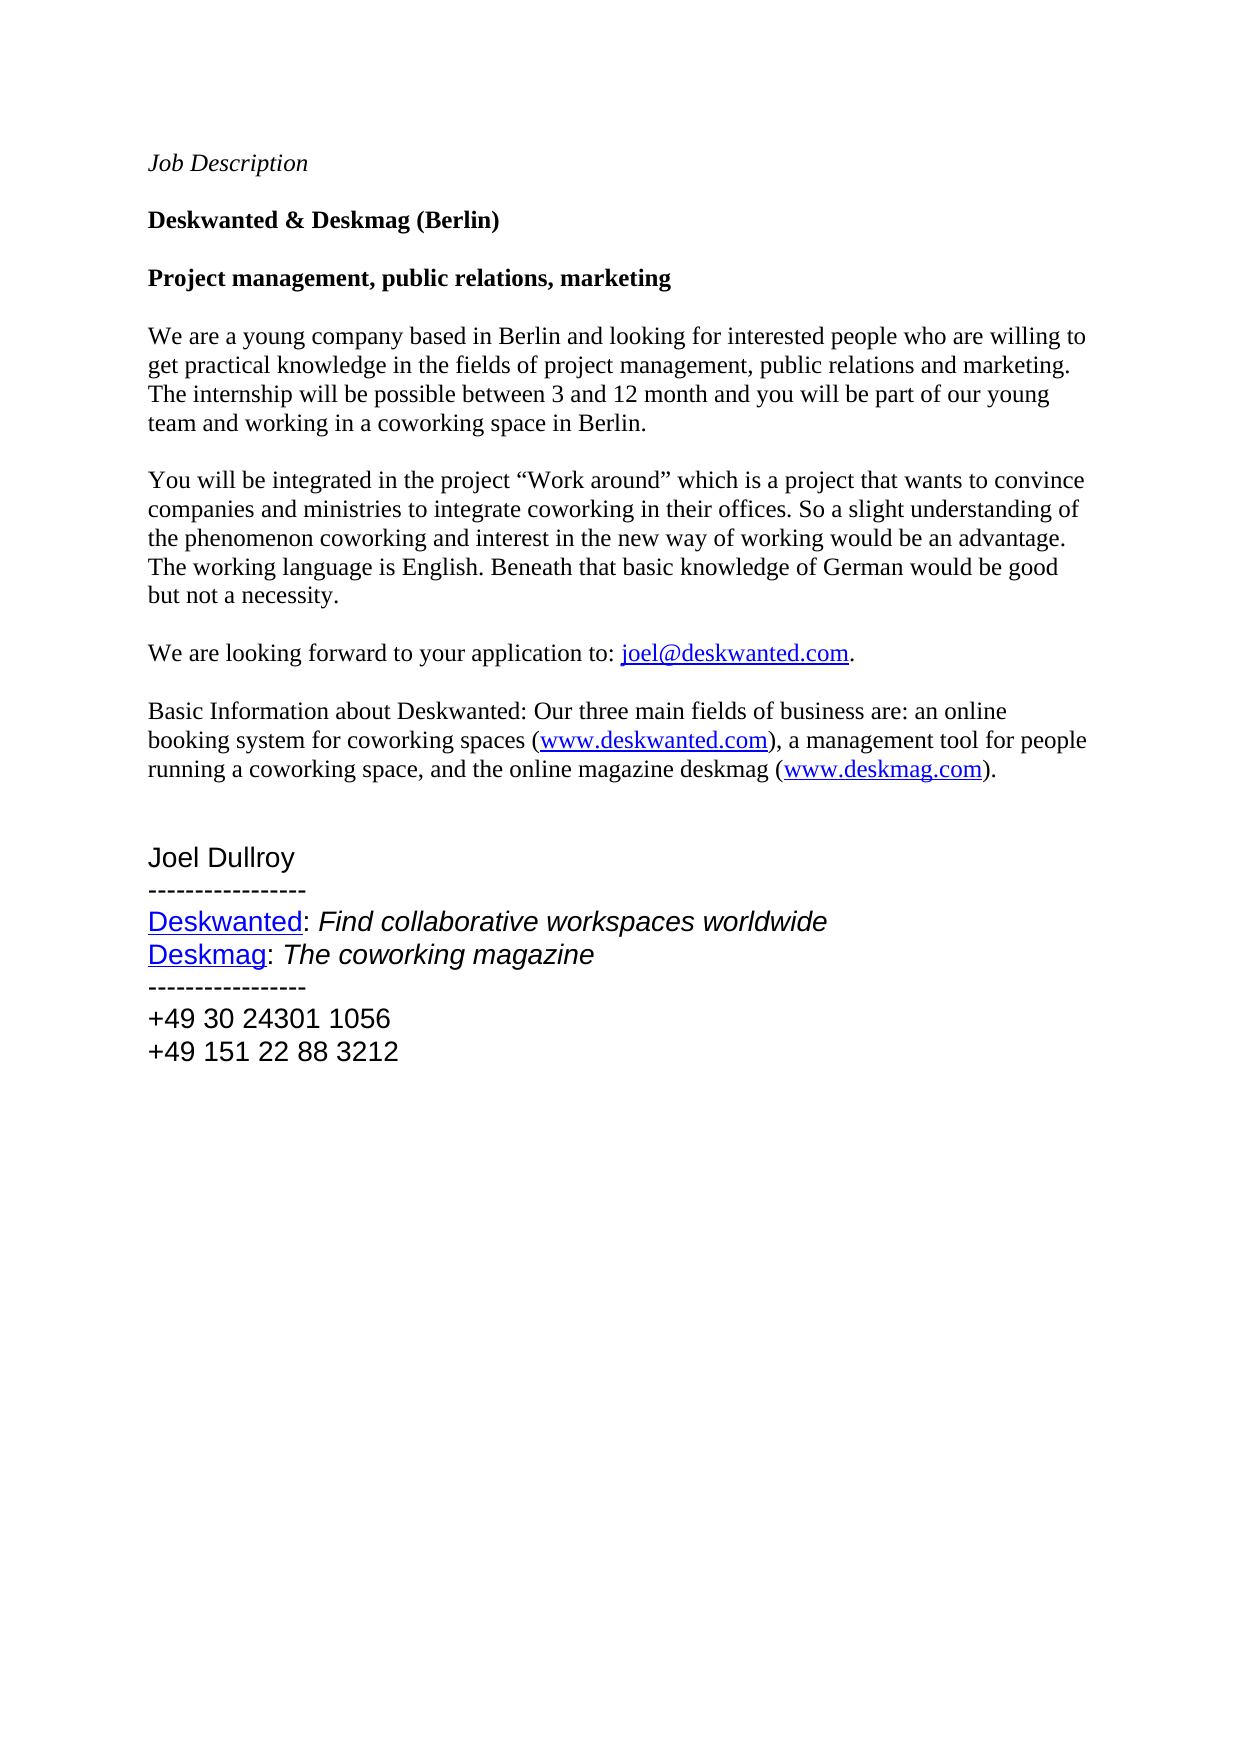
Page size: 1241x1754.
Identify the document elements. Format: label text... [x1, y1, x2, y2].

text We are looking forward to your application to: joel@deskwanted.com. [148, 638, 1093, 667]
text Job Description [148, 148, 1093, 176]
text You will be integrated in the project “Work around” which is a project that wants to convince companies and ministries to integrate coworking in their offices. So a slight understanding of the phenomenon coworking and interest in the new way of working would be an advantage. The working language is English. Beneath that basic knowledge of German would be good but not a necessity. [148, 466, 1093, 609]
text ----------------- [148, 873, 1093, 905]
text +49 151 22 88 3212 [148, 1035, 1093, 1067]
text Project management, public relations, marketing [148, 263, 1093, 292]
text Basic Information about Deskwanted: Our three main fields of business are: an online booking system for coworking spaces (www.deskwanted.com), a management tool for people running a coworking space, and the online magazine deskmag (www.deskmag.com). [148, 696, 1093, 783]
text +49 30 24301 1056 [148, 1002, 1093, 1035]
text Deskmag: The coworking magazine [148, 938, 1093, 970]
text We are a young company based in Berlin and looking for interested people who are willing to get practical knowledge in the fields of project management, public relations and marketing. The internship will be possible between 3 and 12 month and you will be part of our young team and working in a coworking space in Berlin. [148, 321, 1093, 436]
text Deskwanted & Deskmag (Berlin) [148, 206, 1093, 234]
text ----------------- [148, 970, 1093, 1002]
text Deskwanted: Find collaborative workspaces worldwide [148, 905, 1093, 938]
text Joel Dullroy [148, 841, 1093, 873]
